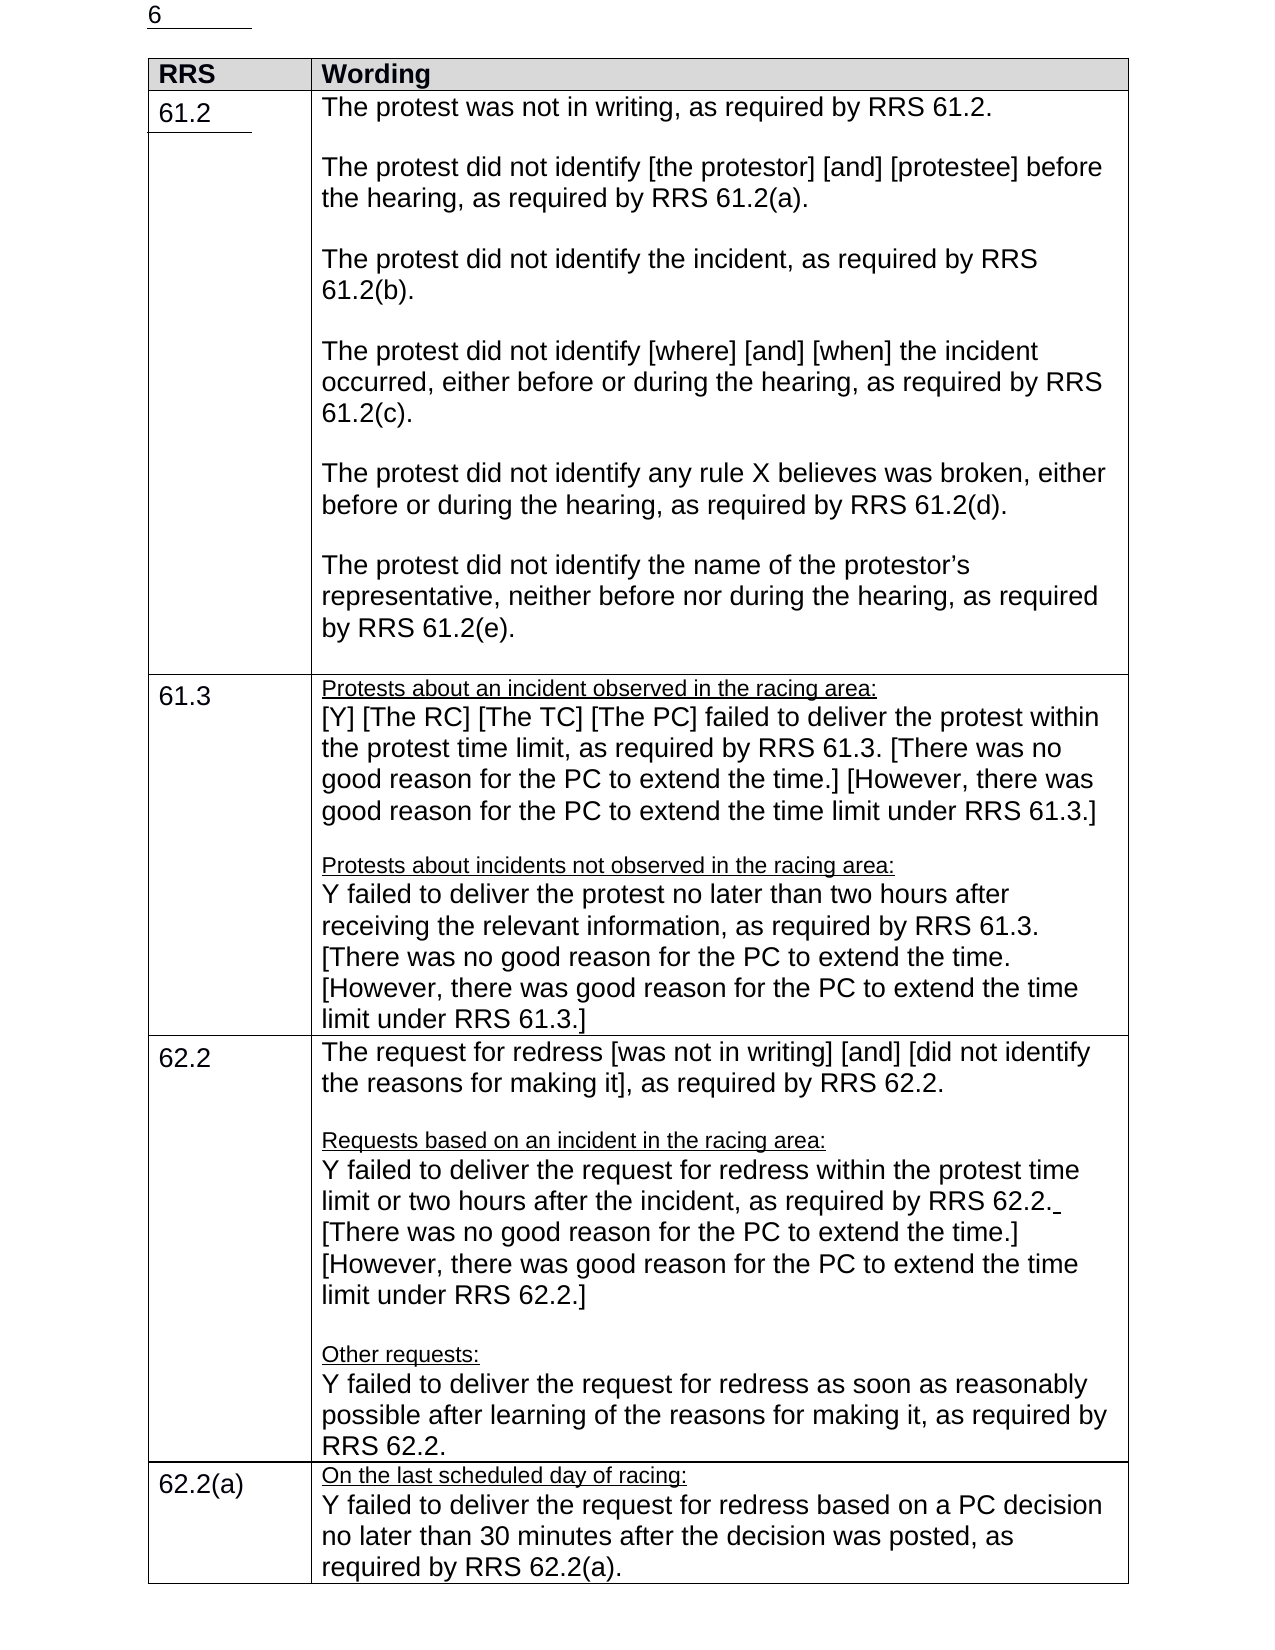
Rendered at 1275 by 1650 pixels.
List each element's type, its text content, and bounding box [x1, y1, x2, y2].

table_cell 61.2 [149, 91, 311, 673]
table_header Wording [312, 59, 1128, 90]
table_cell 62.2 [149, 1036, 311, 1461]
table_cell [312, 1463, 1128, 1583]
table_cell 62.2(a) [149, 1463, 311, 1583]
table_cell 61.3 [149, 675, 311, 1035]
table_cell The request for redress [was not in writing] [and] [did not identify the reasons for making it], as required by RRS 62.2. Requests based on an incident in the racing area: Y failed to deliver the request for redress within the protest time limit or two hours after the incident, as required by RRS 62.2. [There was no good reason for the PC to extend the time.] [However, there was good reason for the PC to extend the time limit under RRS 62.2.] Other requests: Y failed to deliver the request for redress as soon as reasonably possible after learning of the reasons for making it, as required by RRS 62.2. [312, 1036, 1128, 1461]
table_cell Protests about an incident observed in the racing area: [Y] [The RC] [The TC] [The PC] failed to deliver the protest within the protest time limit, as required by RRS 61.3. [There was no good reason for the PC to extend the time.] [However, there was good reason for the PC to extend the time limit under RRS 61.3.] Protests about incidents not observed in the racing area: Y failed to deliver the protest no later than two hours after receiving the relevant information, as required by RRS 61.3. [There was no good reason for the PC to extend the time. [However, there was good reason for the PC to extend the time limit under RRS 61.3.] [312, 675, 1128, 1035]
table_header RRS [149, 59, 311, 90]
table_cell The protest was not in writing, as required by RRS 61.2. The protest did not identify [the protestor] [and] [protestee] before the hearing, as required by RRS 61.2(a). The protest did not identify the incident, as required by RRS 61.2(b). The protest did not identify [where] [and] [when] the incident occurred, either before or during the hearing, as required by RRS 61.2(c). The protest did not identify any rule X believes was broken, either before or during the hearing, as required by RRS 61.2(d). The protest did not identify the name of the protestor’s representative, neither before nor during the hearing, as required by RRS 61.2(e). [312, 91, 1128, 673]
